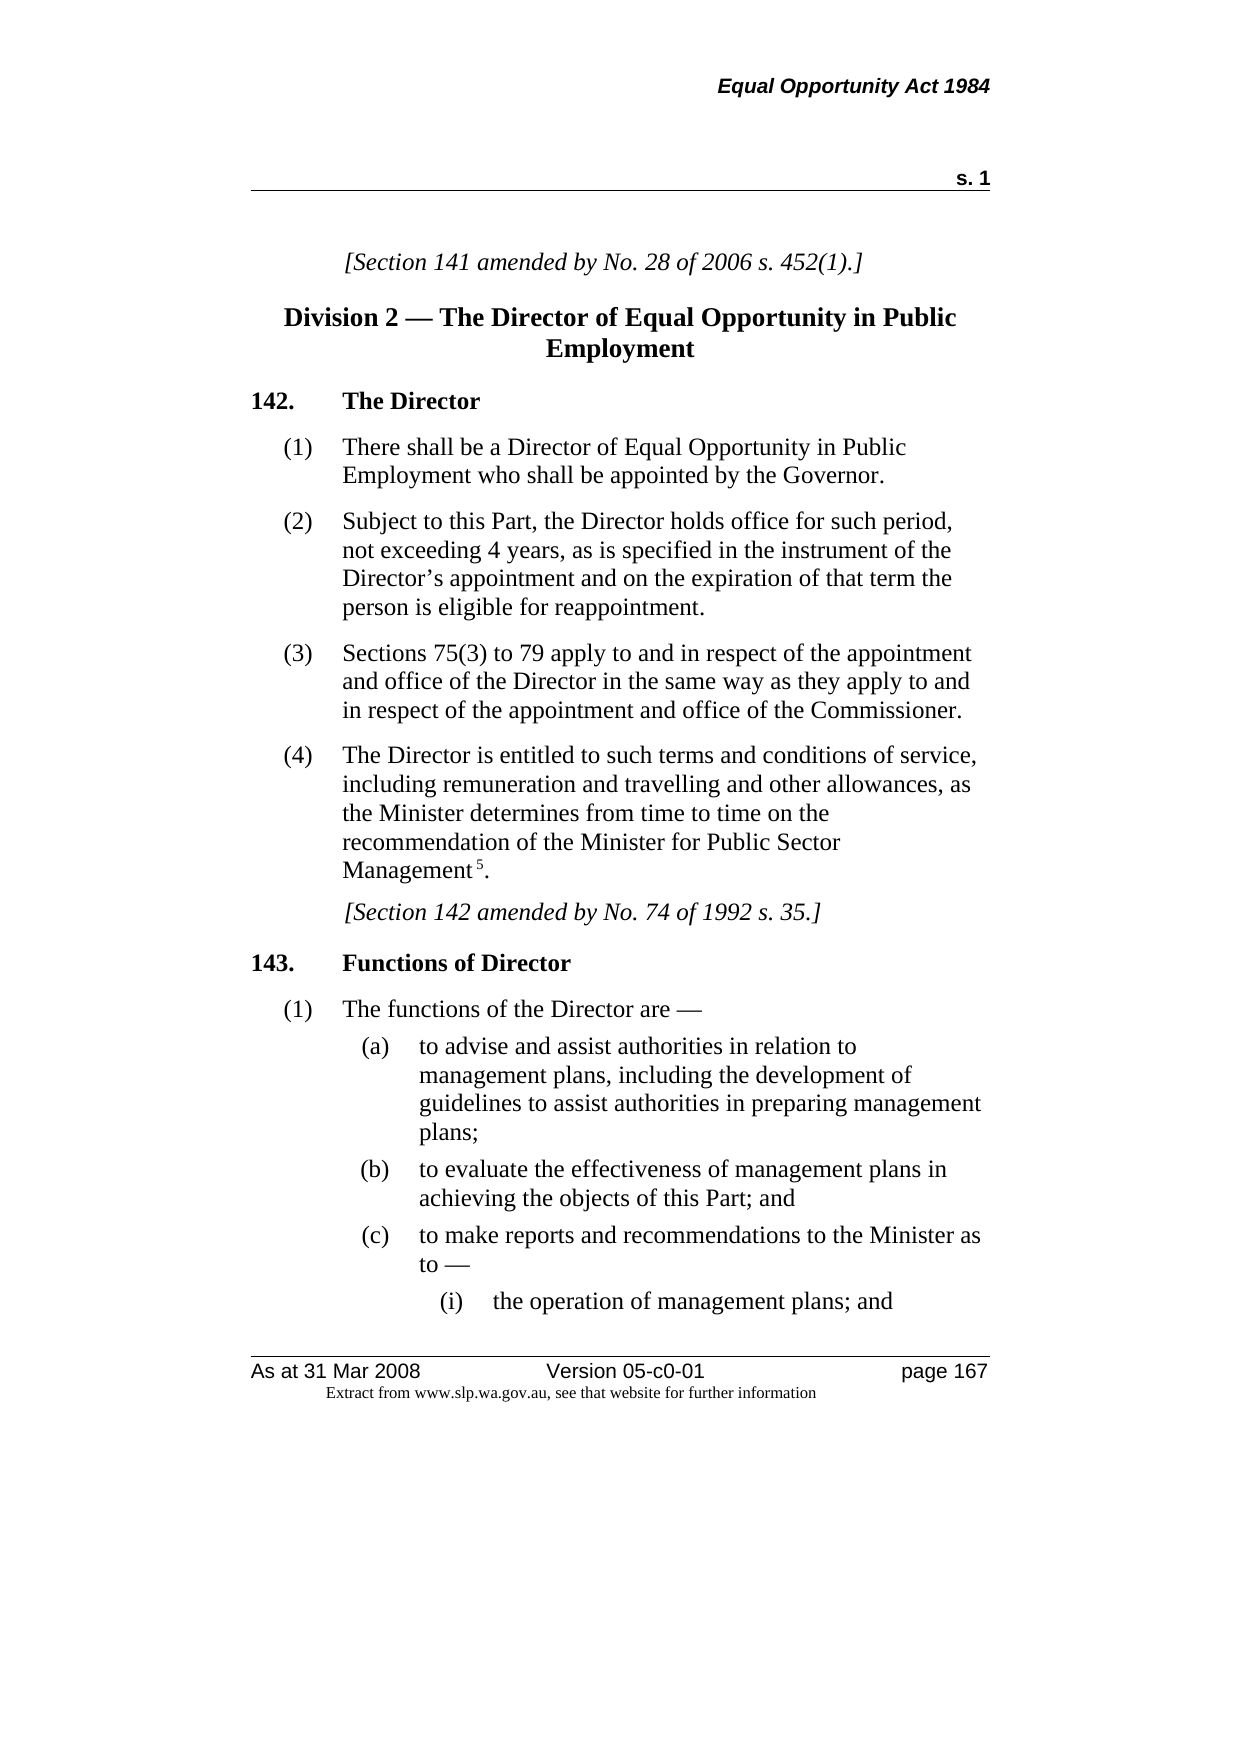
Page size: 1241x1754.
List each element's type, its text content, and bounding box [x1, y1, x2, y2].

text (i) the operation of management plans; and [251, 1286, 990, 1315]
text (2) Subject to this Part, the Director holds office for such period, not exceeding 4 years, as is specified in the instrument of the Director’s appointment and on the expiration of that term the person is eligible for reappointment. [251, 506, 990, 621]
text (b) to evaluate the effectiveness of management plans in achieving the objects of this Part; and [251, 1154, 990, 1212]
text (4) The Director is entitled to such terms and conditions of service, including remuneration and travelling and other allowances, as the Minister determines from time to time on the recommendation of the Minister for Public Sector Management 5. [251, 741, 990, 884]
text (1) There shall be a Director of Equal Opportunity in Public Employment who shall be appointed by the Governor. [251, 432, 990, 489]
text (1) The functions of the Director are — [251, 994, 990, 1023]
text (c) to make reports and recommendations to the Minister as to — [251, 1220, 990, 1278]
text [Section 141 amended by No. 28 of 2006 s. 452(1).] [251, 247, 990, 276]
subtitle Division 2 — The Director of Equal Opportunity in Public Employment [251, 301, 990, 363]
text (a) to advise and assist authorities in relation to management plans, including the development of guidelines to assist authorities in preparing management plans; [251, 1031, 990, 1146]
text [Section 142 amended by No. 74 of 1992 s. 35.] [251, 897, 990, 926]
subtitle 142. The Director [251, 386, 990, 415]
subtitle 143. Functions of Director [251, 948, 990, 977]
text (3) Sections 75(3) to 79 apply to and in respect of the appointment and office of the Director in the same way as they apply to and in respect of the appointment and office of the Commissioner. [251, 638, 990, 724]
